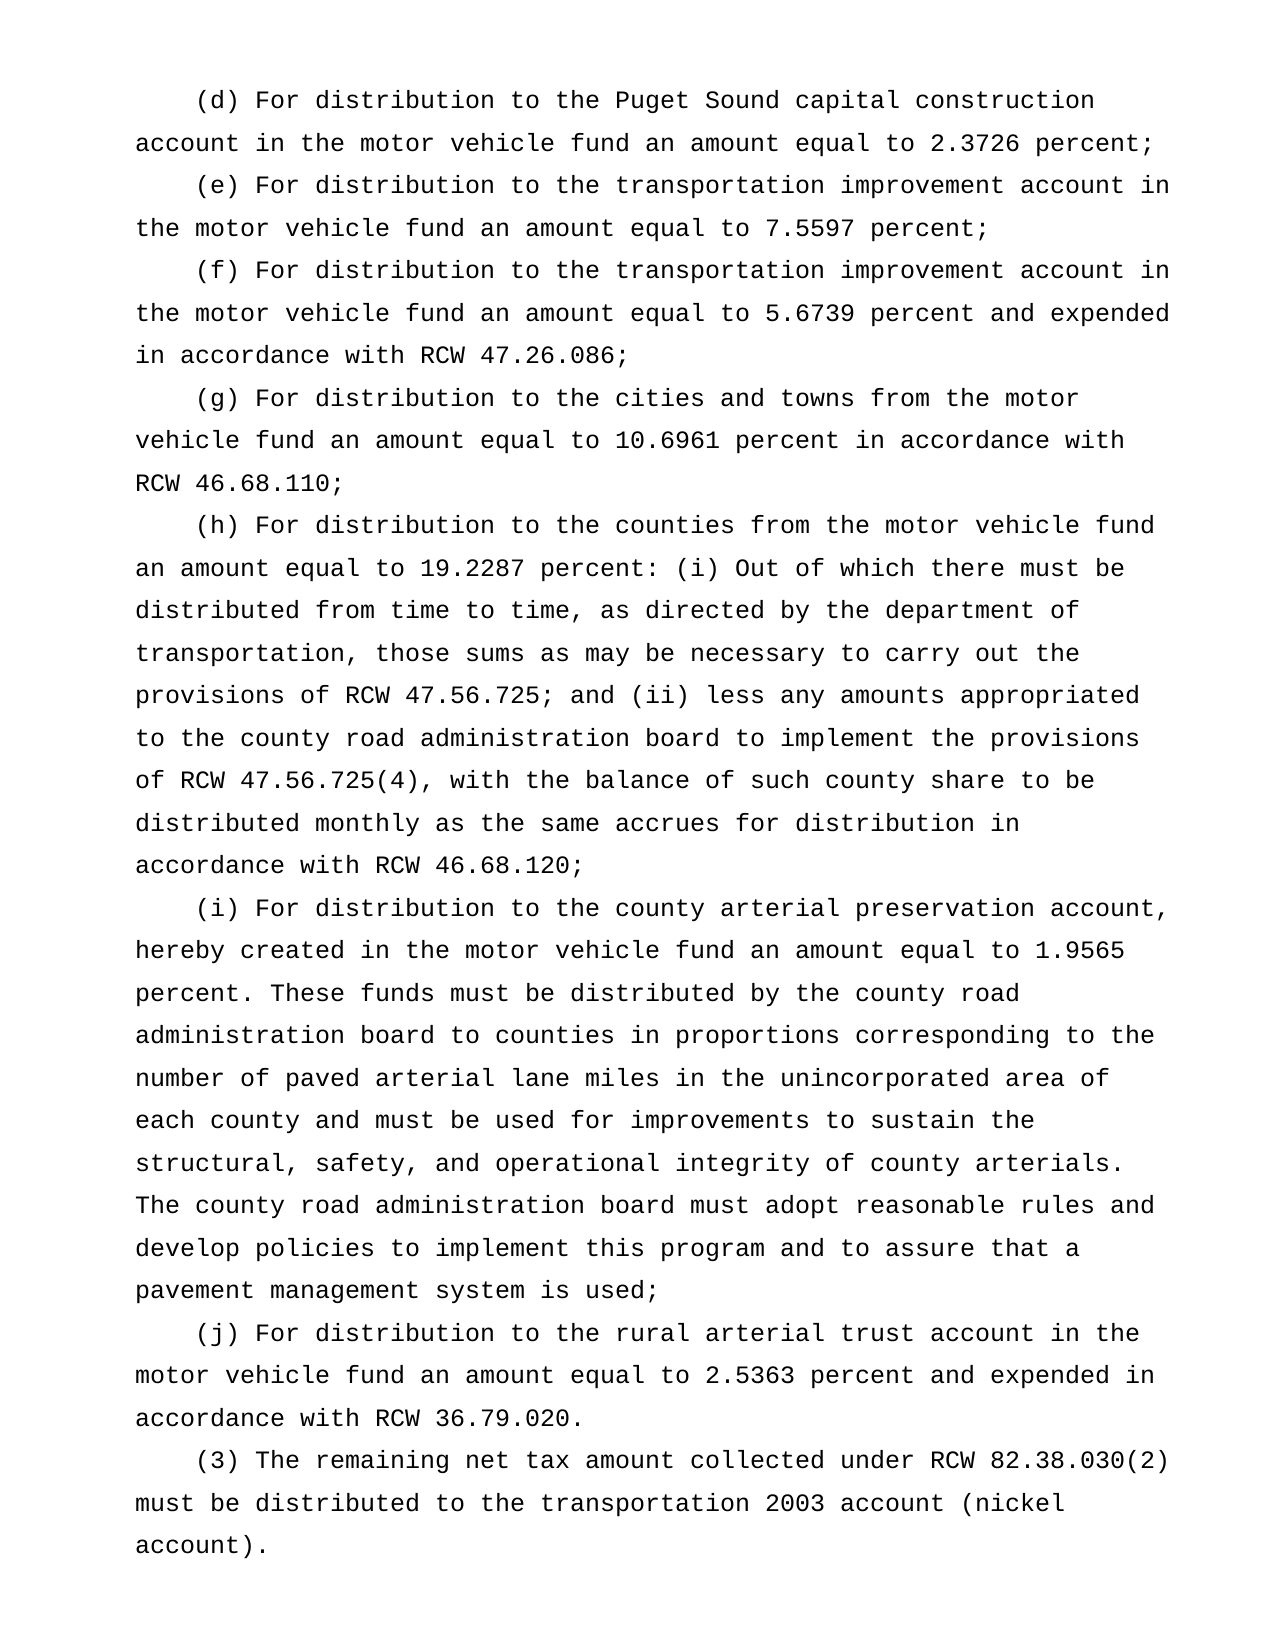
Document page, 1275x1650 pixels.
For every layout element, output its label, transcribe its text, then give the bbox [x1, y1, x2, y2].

text (i) For distribution to the county arterial preservation account, hereby created in the motor vehicle fund an amount equal to 1.9565 percent. These funds must be distributed by the county road administration board to counties in proportions corresponding to the number of paved arterial lane miles in the unincorporated area of each county and must be used for improvements to sustain the structural, safety, and operational integrity of county arterials. The county road administration board must adopt reasonable rules and develop policies to implement this program and to assure that a pavement management system is used; [135, 882, 1170, 1307]
text (3) The remaining net tax amount collected under RCW 82.38.030(2) must be distributed to the transportation 2003 account (nickel account). [135, 1435, 1170, 1562]
text (h) For distribution to the counties from the motor vehicle fund an amount equal to 19.2287 percent: (i) Out of which there must be distributed from time to time, as directed by the department of transportation, those sums as may be necessary to carry out the provisions of RCW 47.56.725; and (ii) less any amounts appropriated to the county road administration board to implement the provisions of RCW 47.56.725(4), with the balance of such county share to be distributed monthly as the same accrues for distribution in accordance with RCW 46.68.120; [135, 500, 1170, 882]
text (e) For distribution to the transportation improvement account in the motor vehicle fund an amount equal to 7.5597 percent; [135, 160, 1170, 245]
text (f) For distribution to the transportation improvement account in the motor vehicle fund an amount equal to 5.6739 percent and expended in accordance with RCW 47.26.086; [135, 245, 1170, 372]
text (g) For distribution to the cities and towns from the motor vehicle fund an amount equal to 10.6961 percent in accordance with RCW 46.68.110; [135, 372, 1170, 500]
text (d) For distribution to the Puget Sound capital construction account in the motor vehicle fund an amount equal to 2.3726 percent; [135, 75, 1170, 160]
text (j) For distribution to the rural arterial trust account in the motor vehicle fund an amount equal to 2.5363 percent and expended in accordance with RCW 36.79.020. [135, 1307, 1170, 1435]
